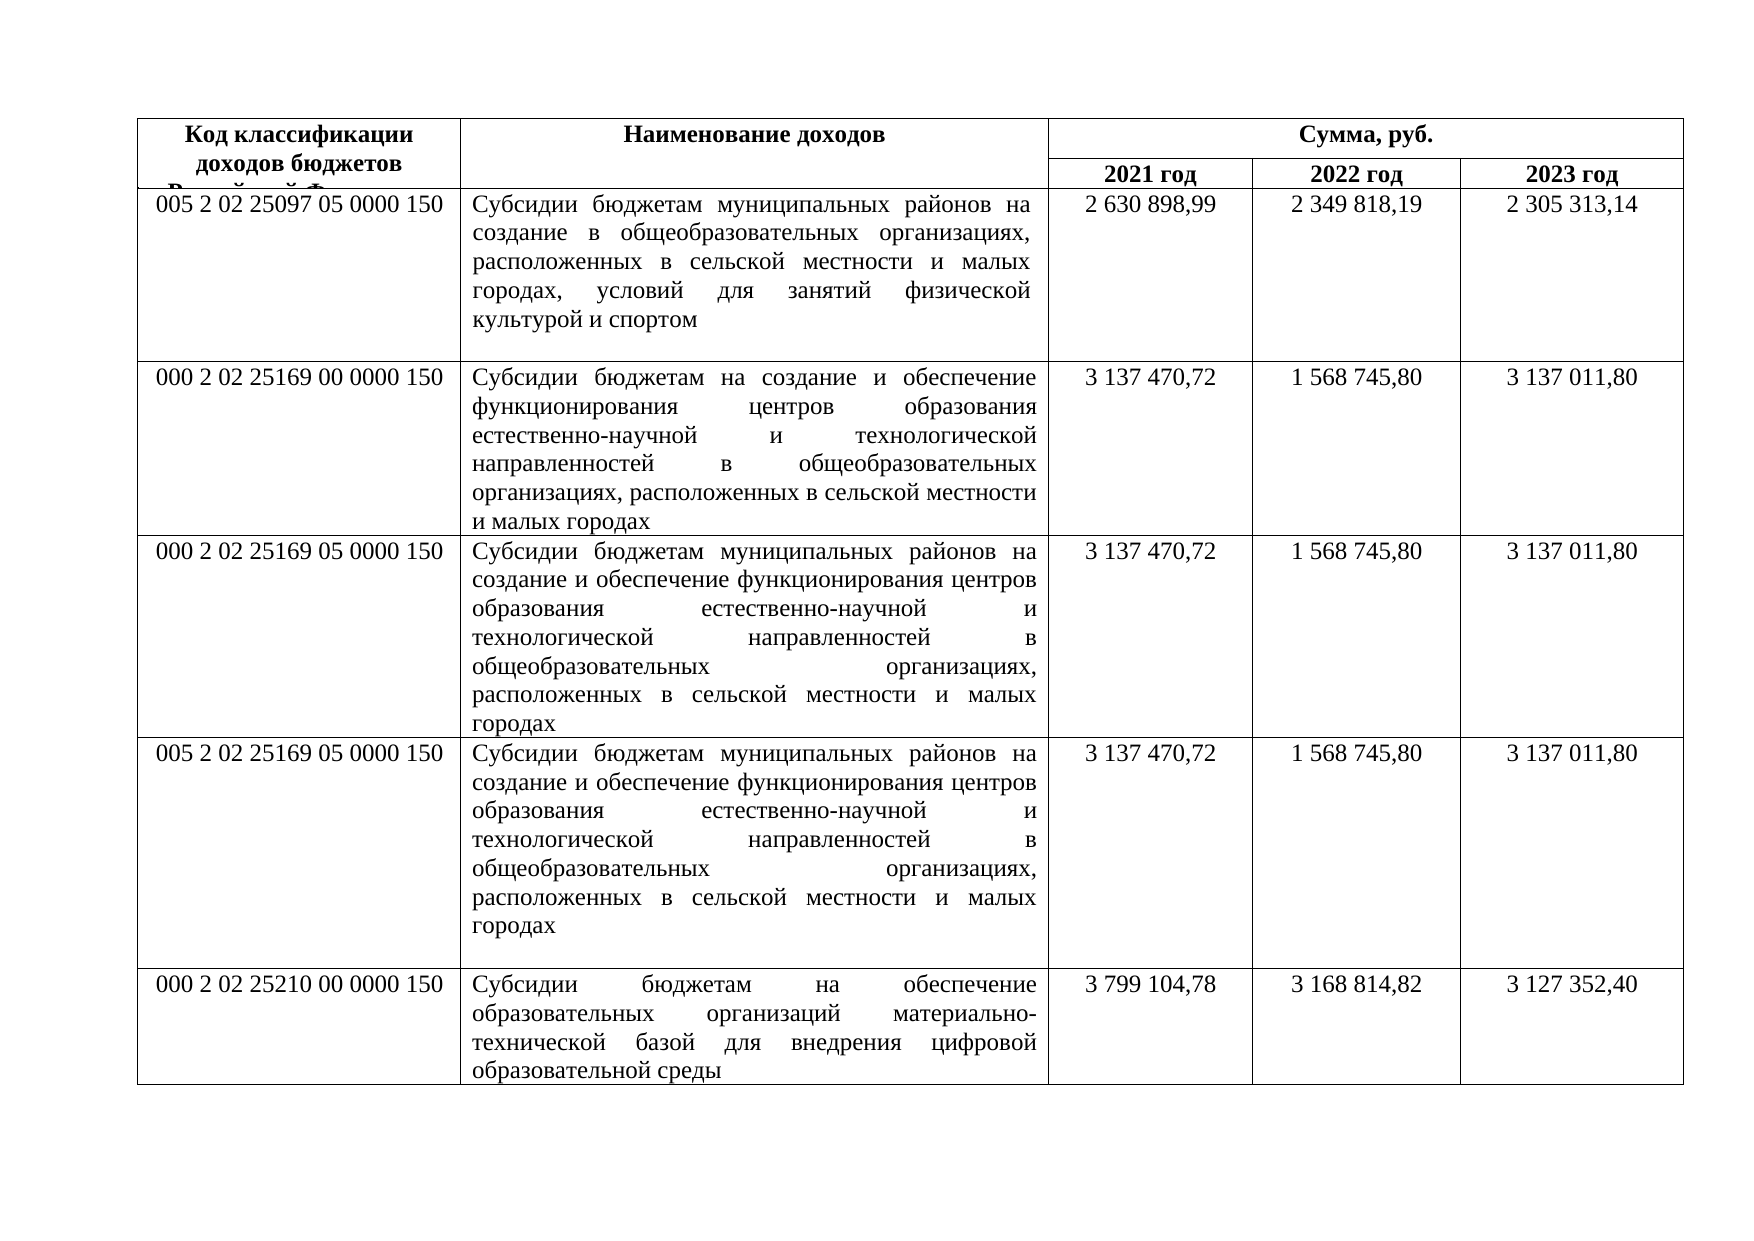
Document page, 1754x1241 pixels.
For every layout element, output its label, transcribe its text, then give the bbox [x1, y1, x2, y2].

table_cell 000 2 02 25210 00 0000 150 [138, 969, 460, 1084]
table_cell 3 137 470,72 [1049, 362, 1252, 535]
table_cell 3 137 470,72 [1049, 738, 1252, 968]
table_header Код классификации доходов бюджетов Российской Федерации [138, 119, 460, 188]
table_cell 005 2 02 25169 05 0000 150 [138, 738, 460, 968]
table_cell 3 137 011,80 [1461, 536, 1683, 737]
table_cell 3 168 814,82 [1253, 969, 1460, 1084]
table_header Сумма, руб. [1049, 119, 1683, 158]
table_cell 000 2 02 25169 05 0000 150 [138, 536, 460, 737]
table_cell 2 349 818,19 [1253, 189, 1460, 361]
table_cell 2 630 898,99 [1049, 189, 1252, 361]
table_cell 2023 год [1461, 159, 1683, 188]
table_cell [461, 189, 1048, 361]
table_cell 005 2 02 25097 05 0000 150 [138, 189, 460, 361]
table_cell Субсидии бюджетам муниципальных районов на создание и обеспечение функционирования центров образования естественно-научной и технологической направленностей в общеобразовательных организациях, расположенных в сельской местности и малых городах [461, 536, 1048, 737]
table_cell 1 568 745,80 [1253, 362, 1460, 535]
table_cell 2021 год [1049, 159, 1252, 188]
table_cell 1 568 745,80 [1253, 536, 1460, 737]
table_cell 3 137 011,80 [1461, 362, 1683, 535]
table_cell 2 305 313,14 [1461, 189, 1683, 361]
table_cell 1 568 745,80 [1253, 738, 1460, 968]
table_cell 3 799 104,78 [1049, 969, 1252, 1084]
table_cell Субсидии бюджетам на создание и обеспечение функционирования центров образования естественно-научной и технологической направленностей в общеобразовательных организациях, расположенных в сельской местности и малых городах [461, 362, 1048, 535]
table_cell Субсидии бюджетам муниципальных районов на создание и обеспечение функционирования центров образования естественно-научной и технологической направленностей в общеобразовательных организациях, расположенных в сельской местности и малых городах [461, 738, 1048, 968]
table_cell 3 137 470,72 [1049, 536, 1252, 737]
table_cell 2022 год [1253, 159, 1460, 188]
table_cell 3 137 011,80 [1461, 738, 1683, 968]
table_cell 3 127 352,40 [1461, 969, 1683, 1084]
table_cell 000 2 02 25169 00 0000 150 [138, 362, 460, 535]
table_header Наименование доходов [461, 119, 1048, 188]
table_cell Субсидии бюджетам на обеспечение образовательных организаций материально-технической базой для внедрения цифровой образовательной среды [461, 969, 1048, 1084]
